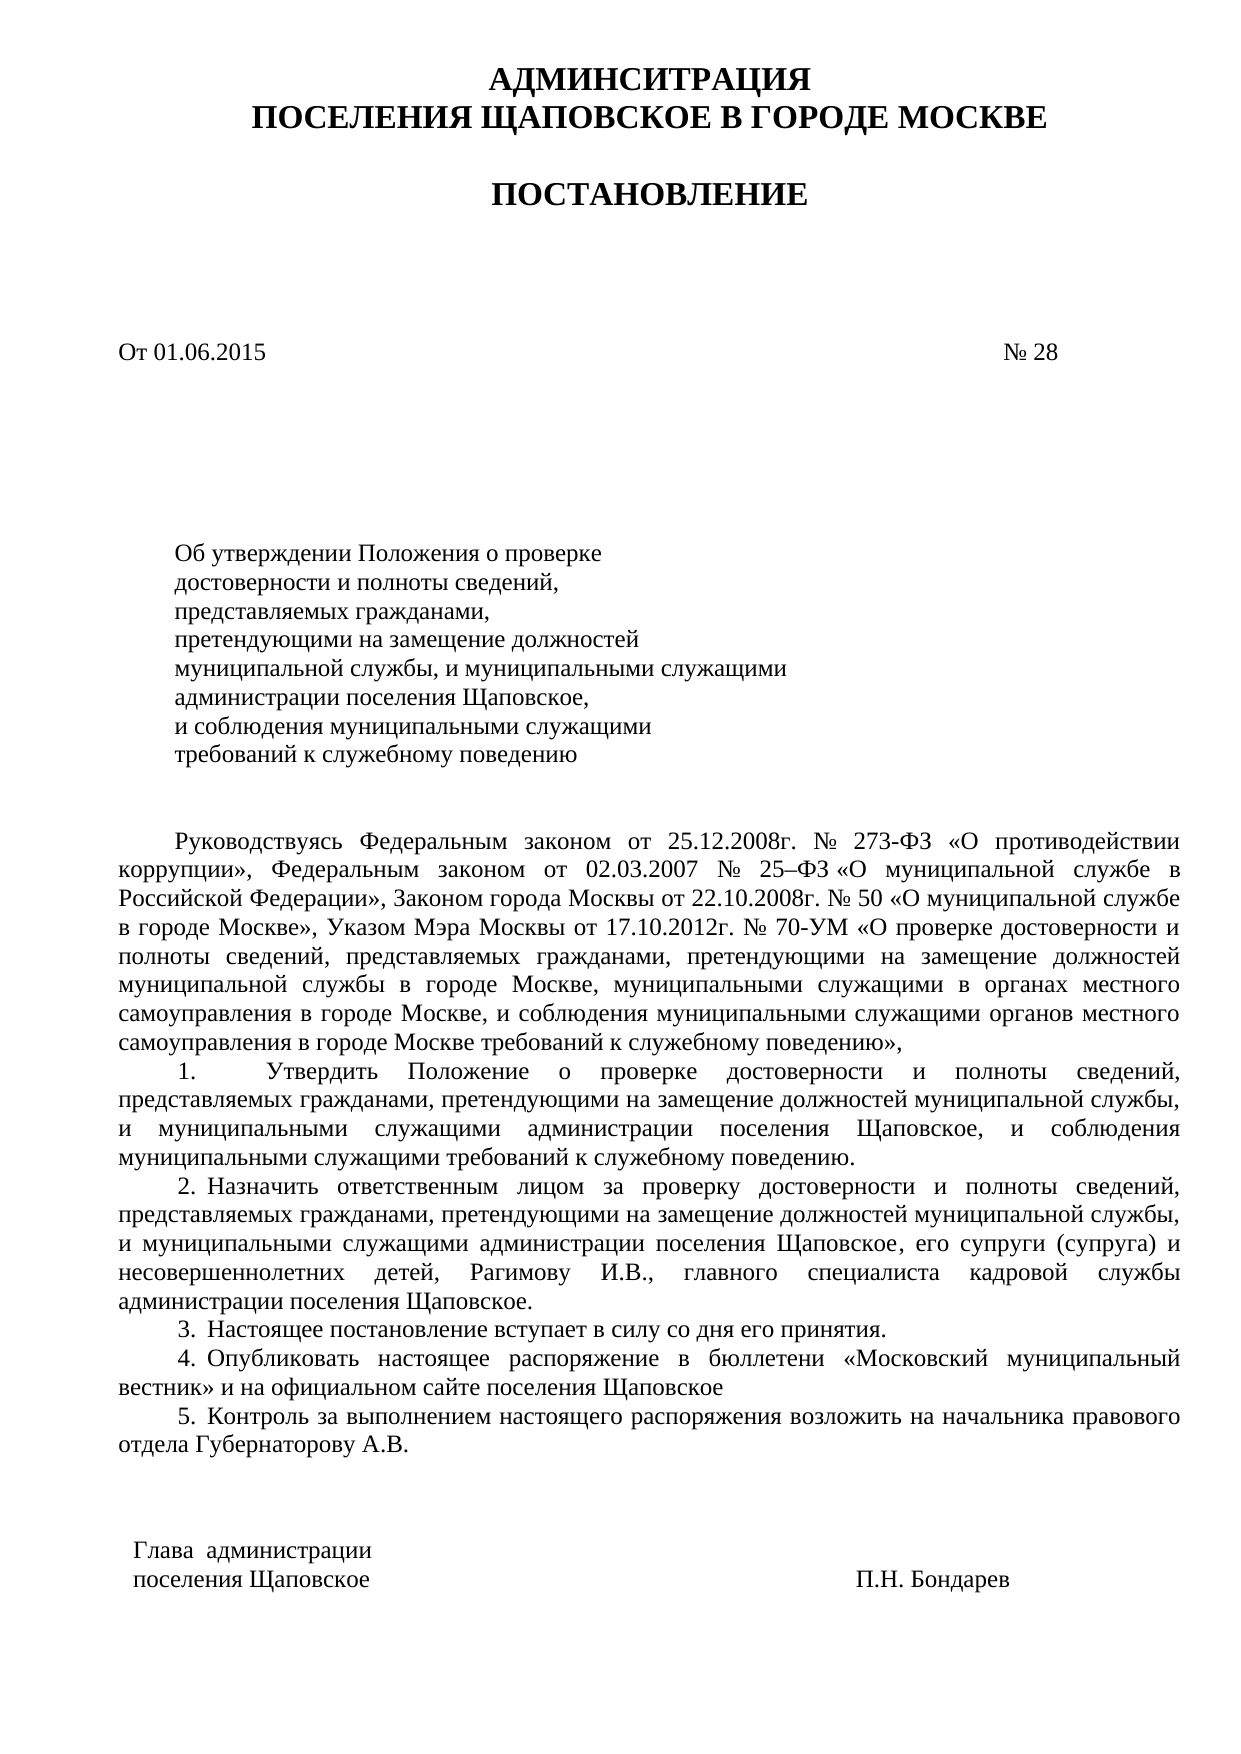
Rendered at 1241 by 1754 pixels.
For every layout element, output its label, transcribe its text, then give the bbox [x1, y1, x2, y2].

title ПОСЕЛЕНИЯ ЩАПОВСКОЕ В ГОРОДЕ МОСКВЕ [118, 97, 1181, 136]
text Глава администрации [118, 1535, 1181, 1564]
list Назначить ответственным лицом за проверку достоверности и полноты сведений, представляемых гражданами, претендующими на замещение должностей муниципальной службы, и муниципальными служащими администрации поселения Щаповское, его супруги (супруга) и несовершеннолетних детей, Рагимову И.В., главного специалиста кадровой службы администрации поселения Щаповское. [118, 1171, 1181, 1314]
list Настоящее постановление вступает в силу со дня его принятия. [118, 1314, 1181, 1343]
title ПОСТАНОВЛЕНИЕ [118, 174, 1181, 212]
list Опубликовать настоящее распоряжение в бюллетени «Московский муниципальный вестник» и на официальном сайте поселения Щаповское [118, 1343, 1181, 1401]
text Руководствуясь Федеральным законом от 25.12.2008г. № 273-ФЗ «О противодействии коррупции», Федеральным законом от 02.03.2007 № 25–ФЗ «О муниципальной службе в Российской Федерации», Законом города Москвы от 22.10.2008г. № 50 «О муниципальной службе в городе Москве», Указом Мэра Москвы от 17.10.2012г. № 70-УМ «О проверке достоверности и полноты сведений, представляемых гражданами, претендующими на замещение должностей муниципальной службы в городе Москве, муниципальными служащими в органах местного самоуправления в городе Москве, и соблюдения муниципальными служащими органов местного самоуправления в городе Москве требований к служебному поведению», [118, 826, 1181, 1056]
text представляемых гражданами, [118, 596, 1181, 624]
list Контроль за выполнением настоящего распоряжения возложить на начальника правового отдела Губернаторову А.В. [118, 1401, 1181, 1458]
text администрации поселения Щаповское, [118, 682, 1181, 711]
text Об утверждении Положения о проверке [118, 538, 1181, 567]
text требований к служебному поведению [118, 739, 1181, 768]
list Утвердить Положение о проверке достоверности и полноты сведений, представляемых гражданами, претендующими на замещение должностей муниципальной службы, и муниципальными служащими администрации поселения Щаповское, и соблюдения муниципальными служащими требований к служебному поведению. [118, 1056, 1181, 1171]
text претендующими на замещение должностей [118, 624, 1181, 653]
text муниципальной службы, и муниципальными служащими [118, 653, 1181, 682]
title АДМИНСИТРАЦИЯ [118, 59, 1181, 97]
title От 01.06.2015 № 28 [118, 337, 1181, 366]
text достоверности и полноты сведений, [118, 567, 1181, 596]
text поселения Щаповское П.Н. Бондарев [118, 1564, 1181, 1592]
text и соблюдения муниципальными служащими [118, 711, 1181, 739]
